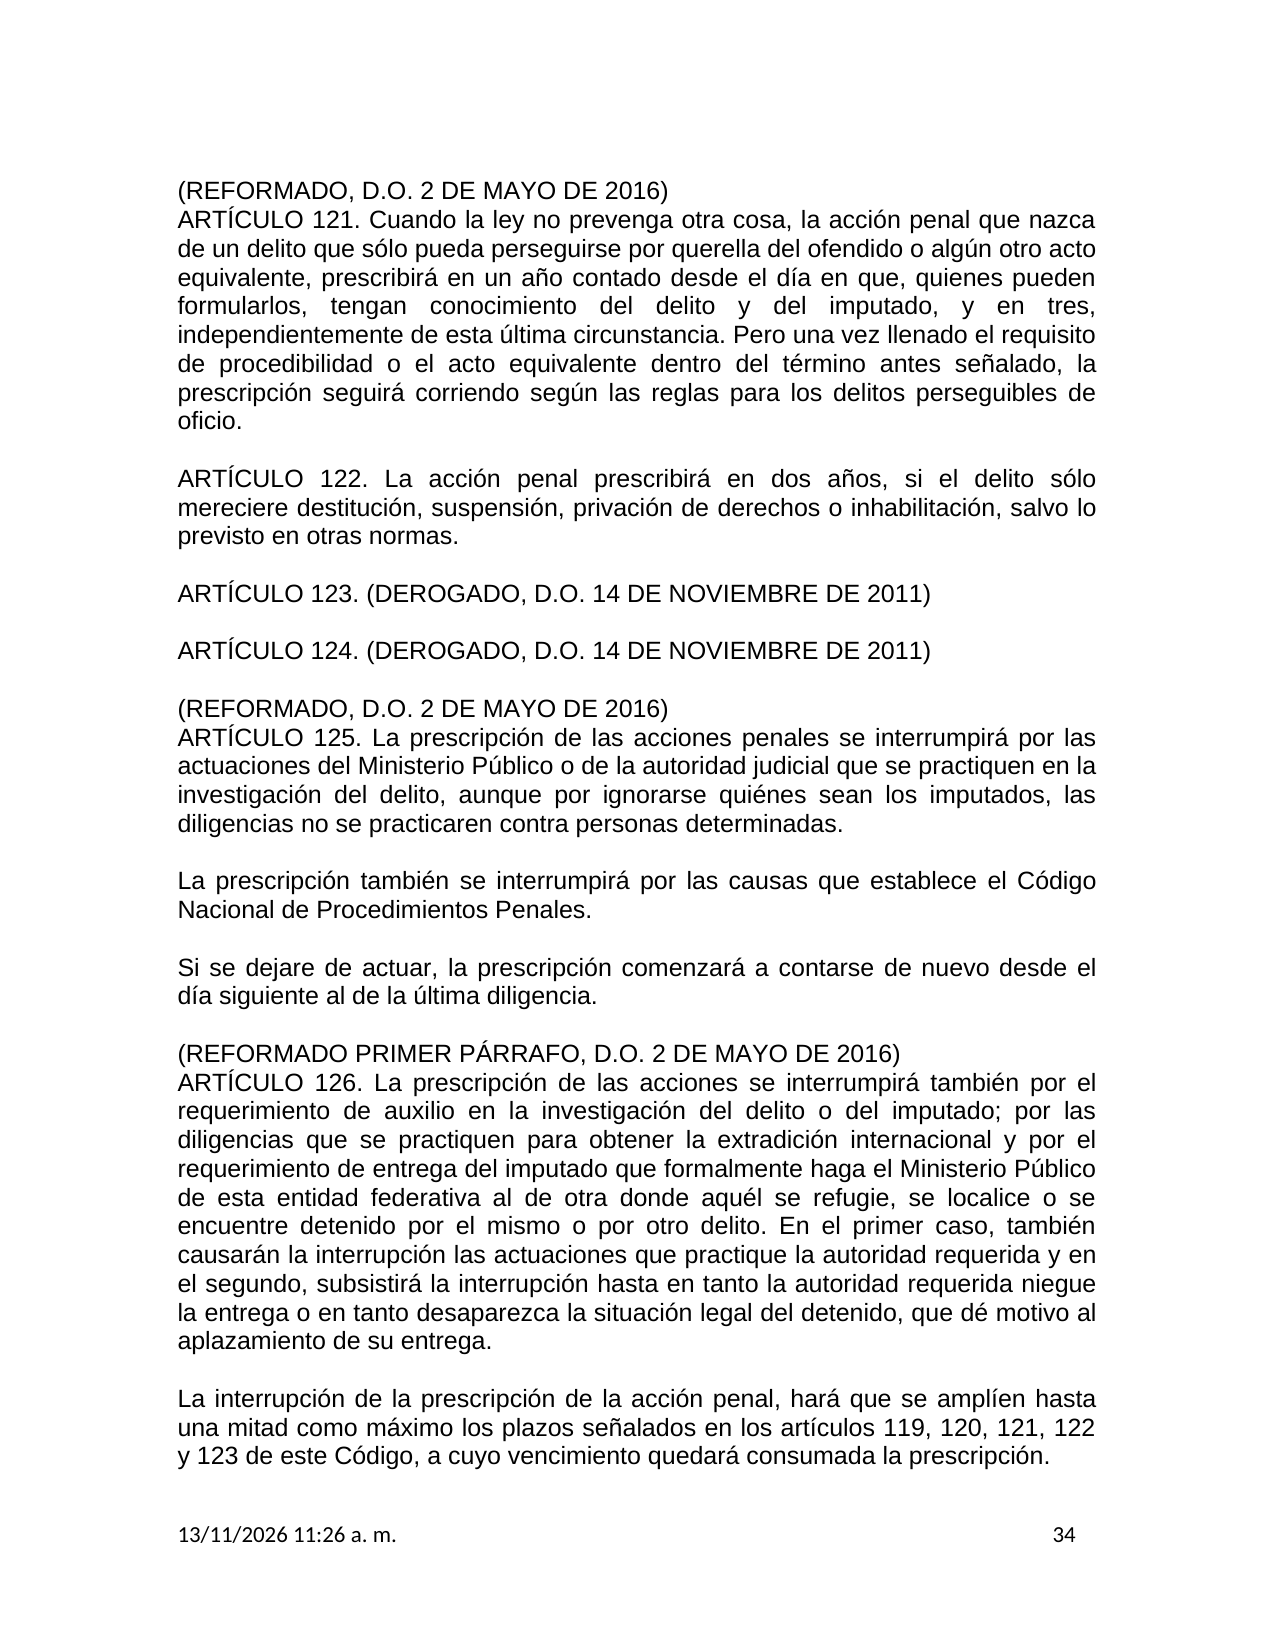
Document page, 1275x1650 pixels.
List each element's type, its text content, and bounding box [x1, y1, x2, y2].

text (REFORMADO, D.O. 2 DE MAYO DE 2016) [177, 176, 1098, 205]
text La interrupción de la prescripción de la acción penal, hará que se amplíen hasta una mitad como máximo los plazos señalados en los artículos 119, 120, 121, 122 y 123 de este Código, a cuyo vencimiento quedará consumada la prescripción. [177, 1384, 1098, 1470]
text ARTÍCULO 123. (DEROGADO, D.O. 14 DE NOVIEMBRE DE 2011) [177, 579, 1098, 608]
text ARTÍCULO 124. (DEROGADO, D.O. 14 DE NOVIEMBRE DE 2011) [177, 636, 1098, 665]
text ARTÍCULO 125. La prescripción de las acciones penales se interrumpirá por las actuaciones del Ministerio Público o de la autoridad judicial que se practiquen en la investigación del delito, aunque por ignorarse quiénes sean los imputados, las diligencias no se practicaren contra personas determinadas. [177, 723, 1098, 838]
text ARTÍCULO 126. La prescripción de las acciones se interrumpirá también por el requerimiento de auxilio en la investigación del delito o del imputado; por las diligencias que se practiquen para obtener la extradición internacional y por el requerimiento de entrega del imputado que formalmente haga el Ministerio Público de esta entidad federativa al de otra donde aquél se refugie, se localice o se encuentre detenido por el mismo o por otro delito. En el primer caso, también causarán la interrupción las actuaciones que practique la autoridad requerida y en el segundo, subsistirá la interrupción hasta en tanto la autoridad requerida niegue la entrega o en tanto desaparezca la situación legal del detenido, que dé motivo al aplazamiento de su entrega. [177, 1068, 1098, 1355]
text ARTÍCULO 121. Cuando la ley no prevenga otra cosa, la acción penal que nazca de un delito que sólo pueda perseguirse por querella del ofendido o algún otro acto equivalente, prescribirá en un año contado desde el día en que, quienes pueden formularlos, tengan conocimiento del delito y del imputado, y en tres, independientemente de esta última circunstancia. Pero una vez llenado el requisito de procedibilidad o el acto equivalente dentro del término antes señalado, la prescripción seguirá corriendo según las reglas para los delitos perseguibles de oficio. [177, 205, 1098, 435]
text Si se dejare de actuar, la prescripción comenzará a contarse de nuevo desde el día siguiente al de la última diligencia. [177, 953, 1098, 1010]
text La prescripción también se interrumpirá por las causas que establece el Código Nacional de Procedimientos Penales. [177, 866, 1098, 924]
text (REFORMADO, D.O. 2 DE MAYO DE 2016) [177, 694, 1098, 723]
text ARTÍCULO 122. La acción penal prescribirá en dos años, si el delito sólo mereciere destitución, suspensión, privación de derechos o inhabilitación, salvo lo previsto en otras normas. [177, 464, 1098, 550]
text (REFORMADO PRIMER PÁRRAFO, D.O. 2 DE MAYO DE 2016) [177, 1039, 1098, 1068]
